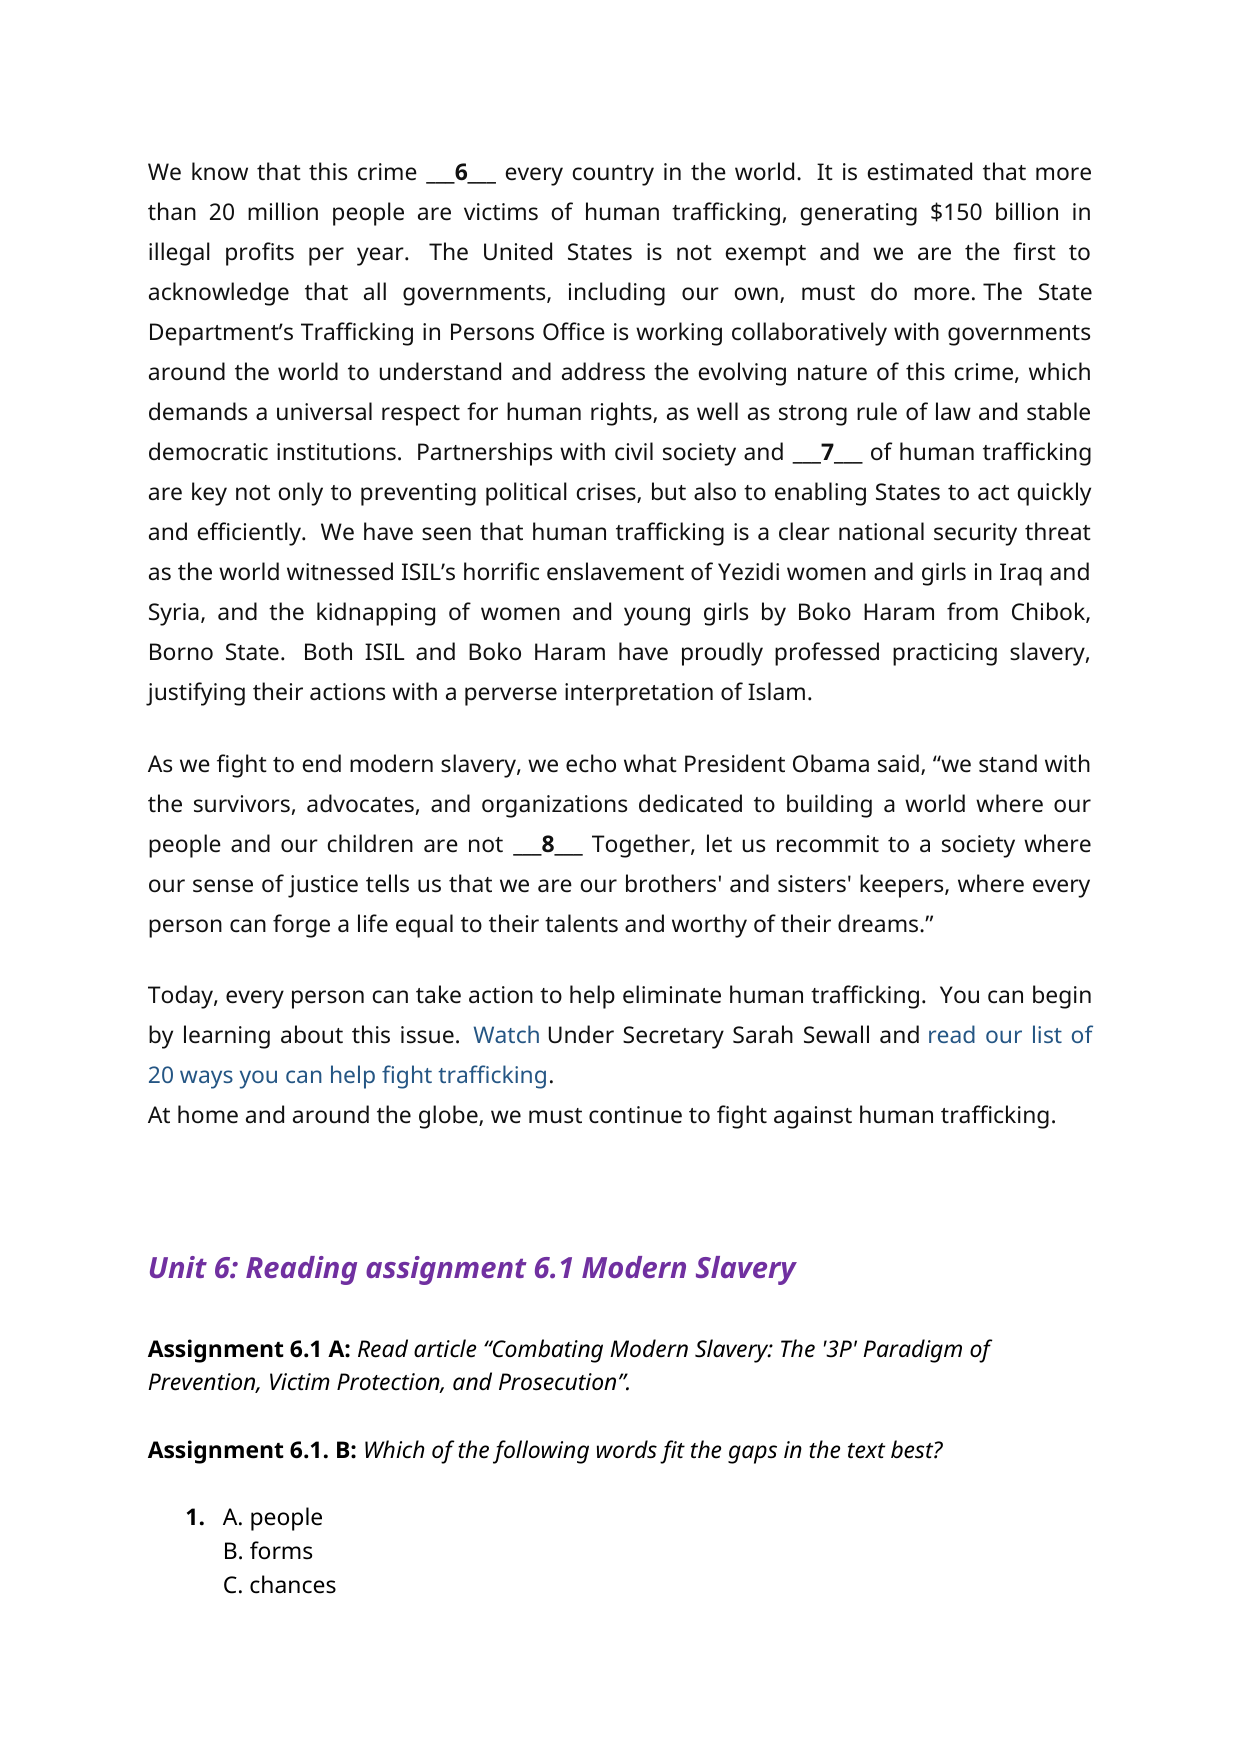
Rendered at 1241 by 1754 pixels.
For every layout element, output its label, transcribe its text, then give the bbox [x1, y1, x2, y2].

text Assignment 6.1. B: Which of the following words fit the gaps in the text best? [148, 1434, 1093, 1465]
text Assignment 6.1 A: Read article “Combating Modern Slavery: The '3P' Paradigm of Prevention, Victim Protection, and Prosecution”. [148, 1333, 1093, 1398]
list B. forms [223, 1535, 1093, 1566]
text We know that this crime ___6___ every country in the world. It is estimated that more than 20 million people are victims of human trafficking, generating $150 billion in illegal profits per year. The United States is not exempt and we are the first to acknowledge that all governments, including our own, must do more. The State Department’s Trafficking in Persons Office is working collaboratively with governments around the world to understand and address the evolving nature of this crime, which demands a universal respect for human rights, as well as strong rule of law and stable democratic institutions. Partnerships with civil society and ___7___ of human trafficking are key not only to preventing political crises, but also to enabling States to act quickly and efficiently. We have seen that human trafficking is a clear national security threat as the world witnessed ISIL’s horrific enslavement of Yezidi women and girls in Iraq and Syria, and the kidnapping of women and young girls by Boko Haram from Chibok, Borno State. Both ISIL and Boko Haram have proudly professed practicing slavery, justifying their actions with a perverse interpretation of Islam. [148, 148, 1093, 708]
text At home and around the globe, we must continue to fight against human trafficking. [148, 1090, 1093, 1130]
text Today, every person can take action to help eliminate human trafficking. You can begin by learning about this issue. Watch Under Secretary Sarah Sewall and read our list of 20 ways you can help fight trafficking. [148, 970, 1093, 1090]
list C. chances [223, 1569, 1093, 1600]
list A. people [185, 1501, 1093, 1533]
text Unit 6: Reading assignment 6.1 Modern Slavery [148, 1247, 1093, 1287]
text As we fight to end modern slavery, we echo what President Obama said, “we stand with the survivors, advocates, and organizations dedicated to building a world where our people and our children are not ___8___ Together, let us recommit to a society where our sense of justice tells us that we are our brothers' and sisters' keepers, where every person can forge a life equal to their talents and worthy of their dreams.” [148, 739, 1093, 939]
